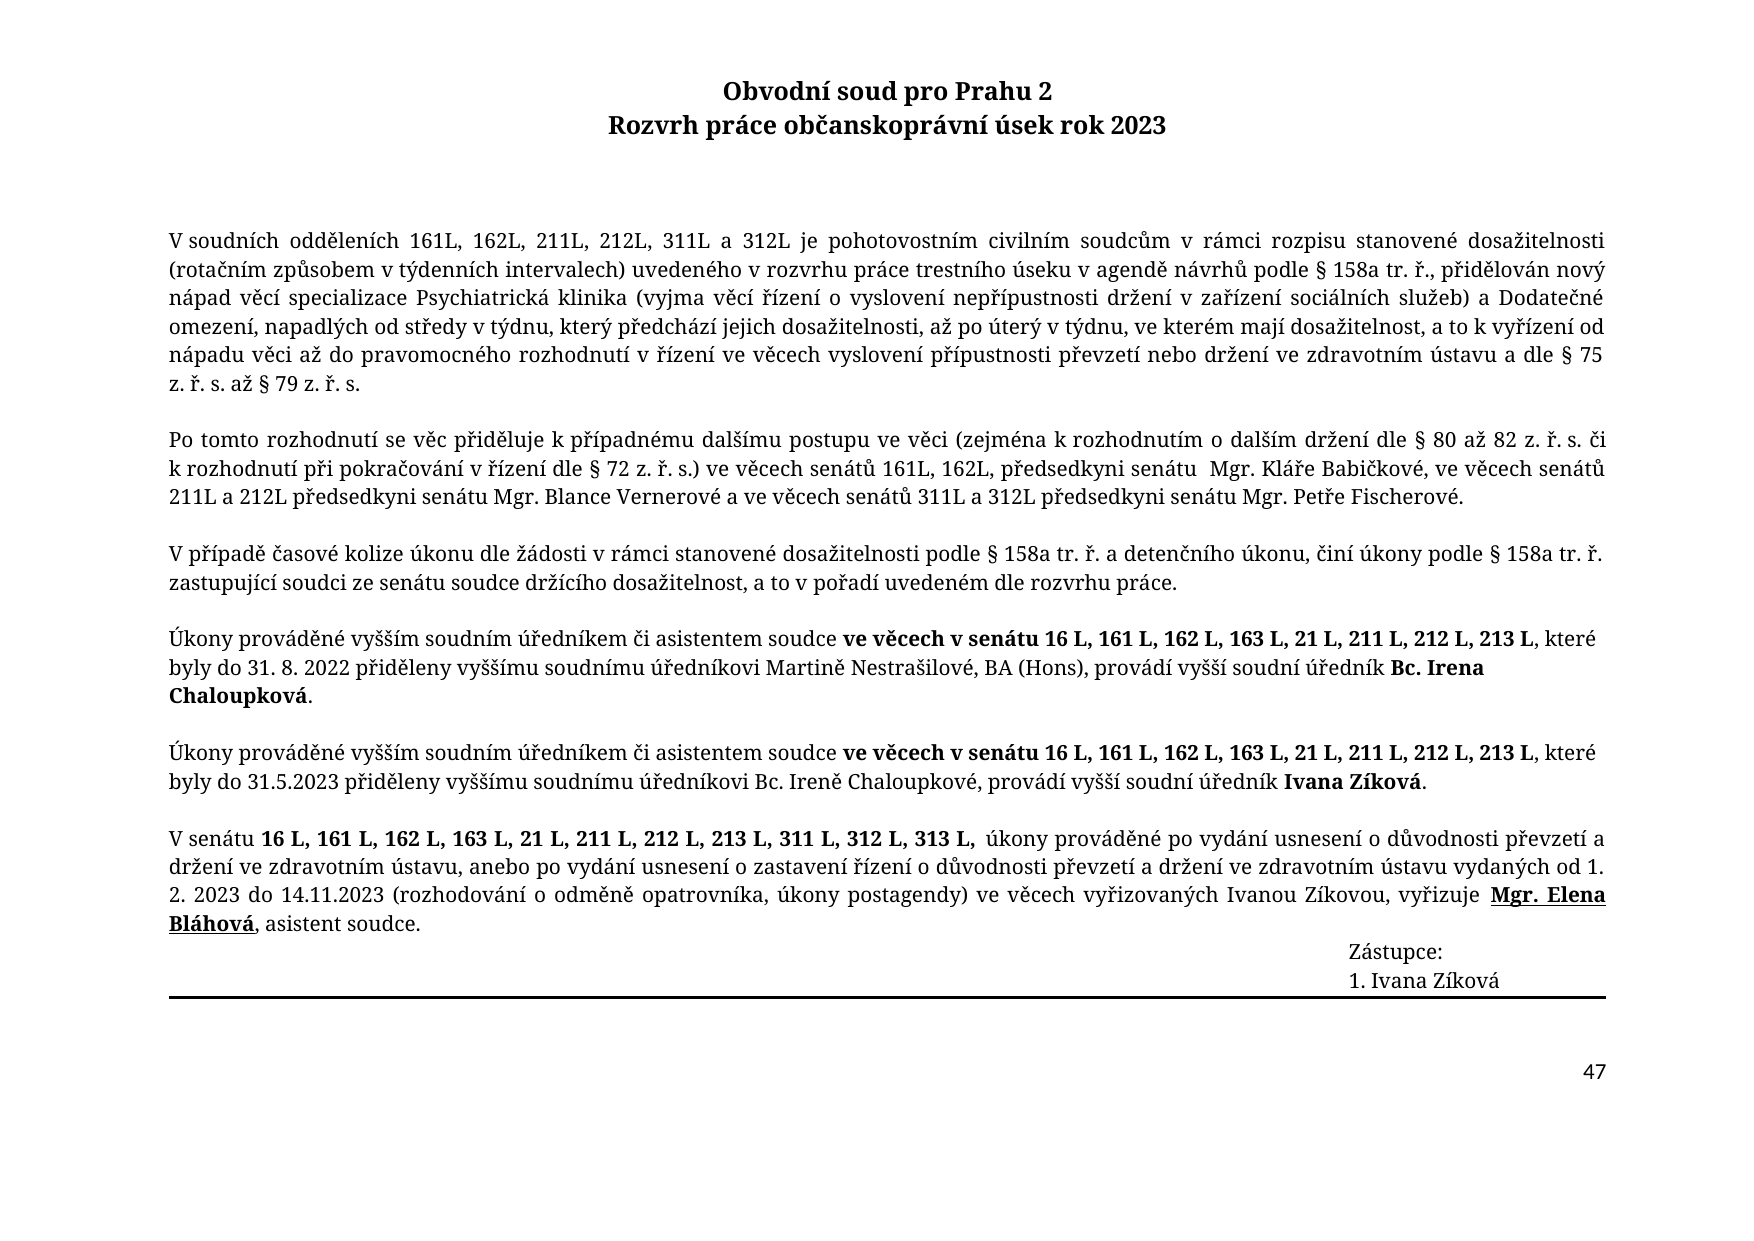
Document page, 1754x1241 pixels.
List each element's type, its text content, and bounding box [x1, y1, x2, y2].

text Po tomto rozhodnutí se věc přiděluje k případnému dalšímu postupu ve věci (zejména k rozhodnutím o dalším držení dle § 80 až 82 z. ř. s. či k rozhodnutí při pokračování v řízení dle § 72 z. ř. s.) ve věcech senátů 161L, 162L, předsedkyni senátu Mgr. Kláře Babičkové, ve věcech senátů 211L a 212L předsedkyni senátu Mgr. Blance Vernerové a ve věcech senátů 311L a 312L předsedkyni senátu Mgr. Petře Fischerové. [169, 426, 1606, 511]
text V senátu 16 L, 161 L, 162 L, 163 L, 21 L, 211 L, 212 L, 213 L, 311 L, 312 L, 313 L, úkony prováděné po vydání usnesení o důvodnosti převzetí a držení ve zdravotním ústavu, anebo po vydání usnesení o zastavení řízení o důvodnosti převzetí a držení ve zdravotním ústavu vydaných od 1. 2. 2023 do 14.11.2023 (rozhodování o odměně opatrovníka, úkony postagendy) ve věcech vyřizovaných Ivanou Zíkovou, vyřizuje Mgr. Elena Bláhová, asistent soudce. [169, 824, 1606, 937]
text 1. Ivana Zíková [169, 966, 1606, 996]
text Úkony prováděné vyšším soudním úředníkem či asistentem soudce ve věcech v senátu 16 L, 161 L, 162 L, 163 L, 21 L, 211 L, 212 L, 213 L, které byly do 31. 8. 2022 přiděleny vyššímu soudnímu úředníkovi Martině Nestrašilové, BA (Hons), provádí vyšší soudní úředník Bc. Irena Chaloupková. [169, 624, 1606, 710]
text Zástupce: [169, 937, 1606, 966]
text V případě časové kolize úkonu dle žádosti v rámci stanovené dosažitelnosti podle § 158a tr. ř. a detenčního úkonu, činí úkony podle § 158a tr. ř. zastupující soudci ze senátu soudce držícího dosažitelnost, a to v pořadí uvedeném dle rozvrhu práce. [169, 539, 1606, 596]
text Úkony prováděné vyšším soudním úředníkem či asistentem soudce ve věcech v senátu 16 L, 161 L, 162 L, 163 L, 21 L, 211 L, 212 L, 213 L, které byly do 31.5.2023 přiděleny vyššímu soudnímu úředníkovi Bc. Ireně Chaloupkové, provádí vyšší soudní úředník Ivana Zíková. [169, 738, 1606, 795]
text V soudních odděleních 161L, 162L, 211L, 212L, 311L a 312L je pohotovostním civilním soudcům v rámci rozpisu stanovené dosažitelnosti (rotačním způsobem v týdenních intervalech) uvedeného v rozvrhu práce trestního úseku v agendě návrhů podle § 158a tr. ř., přidělován nový nápad věcí specializace Psychiatrická klinika (vyjma věcí řízení o vyslovení nepřípustnosti držení v zařízení sociálních služeb) a Dodatečné omezení, napadlých od středy v týdnu, který předchází jejich dosažitelnosti, až po úterý v týdnu, ve kterém mají dosažitelnost, a to k vyřízení od nápadu věci až do pravomocného rozhodnutí v řízení ve věcech vyslovení přípustnosti převzetí nebo držení ve zdravotním ústavu a dle § 75 z. ř. s. až § 79 z. ř. s. [169, 226, 1606, 397]
